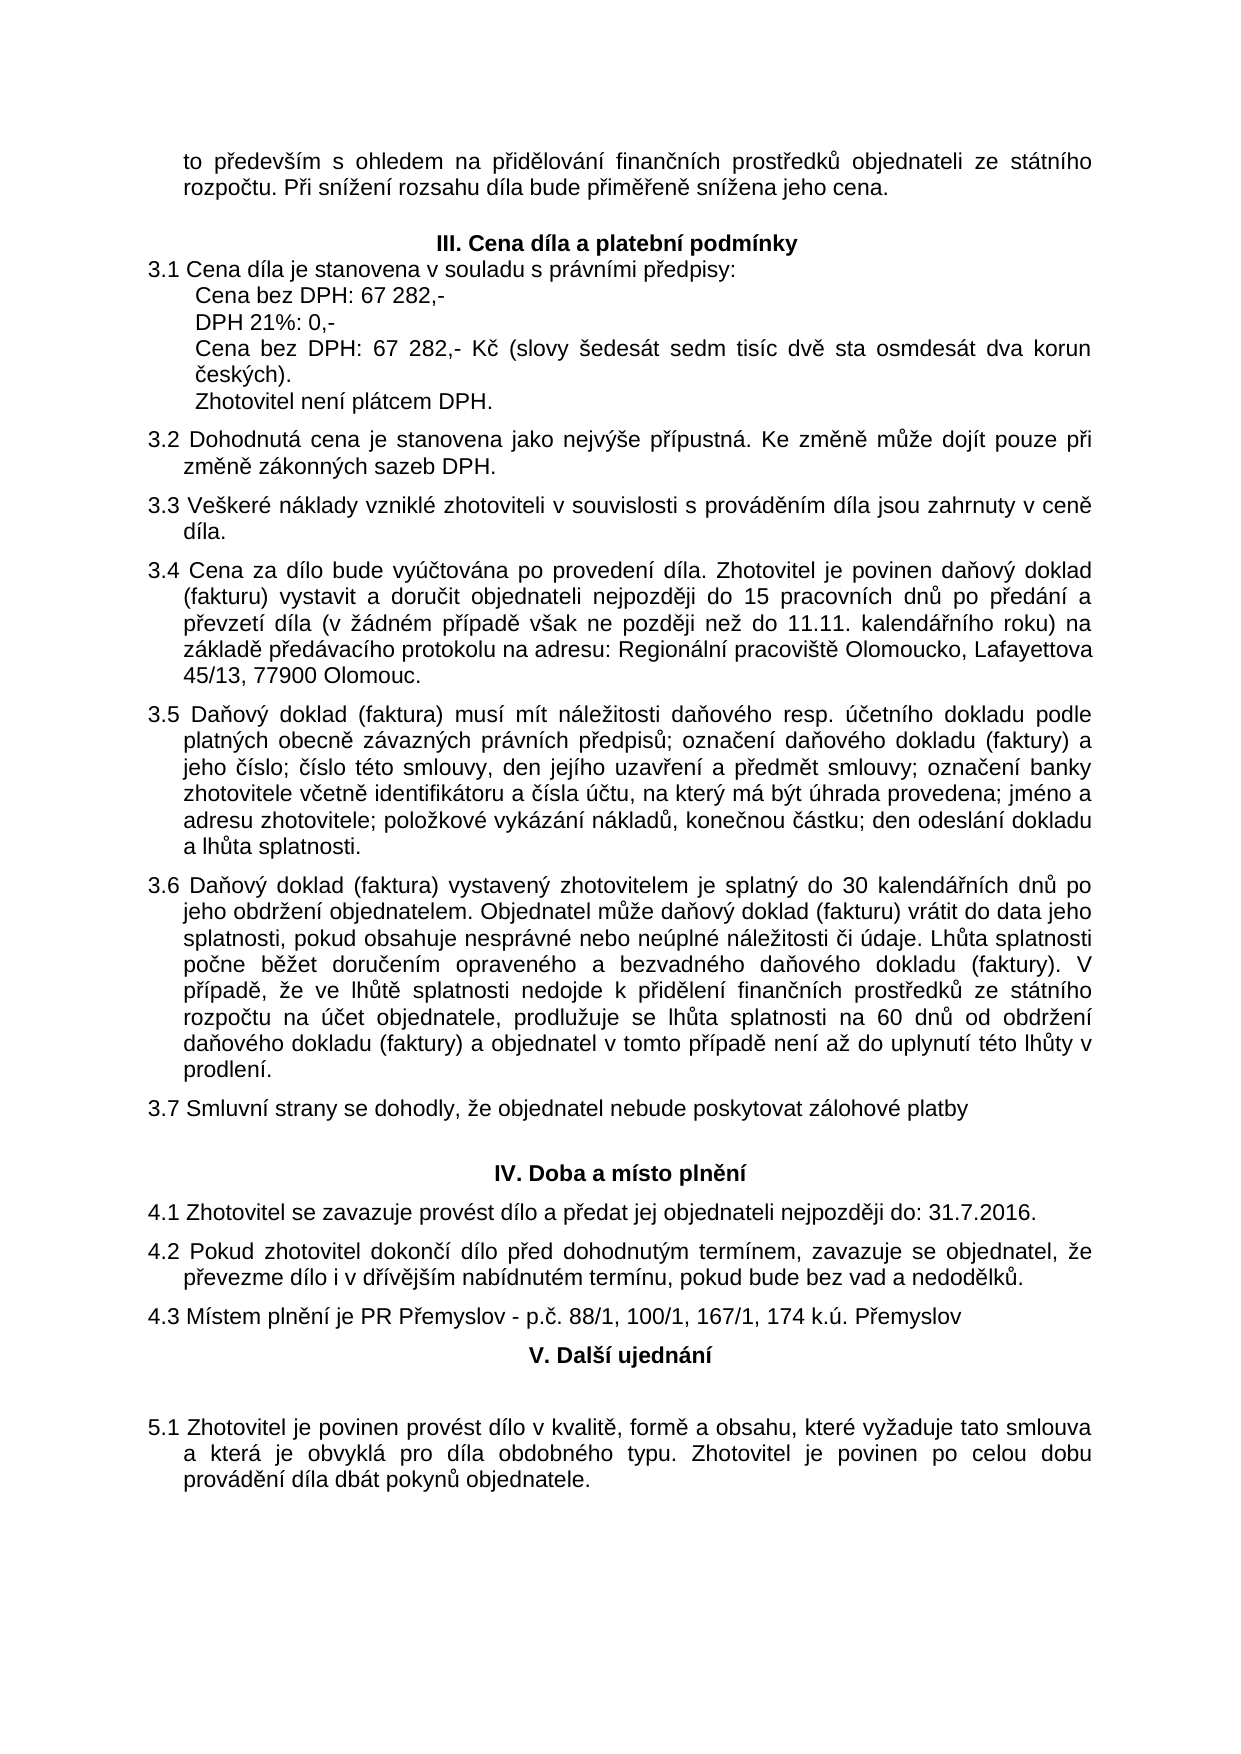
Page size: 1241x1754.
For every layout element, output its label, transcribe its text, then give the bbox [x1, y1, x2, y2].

text 5.1 Zhotovitel je povinen provést dílo v kvalitě, formě a obsahu, které vyžaduje tato smlouva a která je obvyklá pro díla obdobného typu. Zhotovitel je povinen po celou dobu provádění díla dbát pokynů objednatele. [148, 1413, 1093, 1493]
text III. Cena díla a platební podmínky [148, 229, 1093, 256]
text Cena bez DPH: 67 282,- Kč (slovy šedesát sedm tisíc dvě sta osmdesát dva korun českých). [195, 335, 1093, 388]
text 4.2 Pokud zhotovitel dokončí dílo před dohodnutým termínem, zavazuje se objednatel, že převezme dílo i v dřívějším nabídnutém termínu, pokud bude bez vad a nedodělků. [148, 1238, 1093, 1291]
text 3.7 Smluvní strany se dohodly, že objednatel nebude poskytovat zálohové platby [148, 1095, 1093, 1121]
text 3.2 Dohodnutá cena je stanovena jako nejvýše přípustná. Ke změně může dojít pouze při změně zákonných sazeb DPH. [148, 426, 1093, 479]
text 3.1 Cena díla je stanovena v souladu s právními předpisy: [148, 256, 1093, 282]
text V. Další ujednání [148, 1342, 1093, 1368]
text IV. Doba a místo plnění [148, 1160, 1093, 1187]
text 3.4 Cena za dílo bude vyúčtována po provedení díla. Zhotovitel je povinen daňový doklad (fakturu) vystavit a doručit objednateli nejpozději do 15 pracovních dnů po předání a převzetí díla (v žádném případě však ne později než do 11.11. kalendářního roku) na základě předávacího protokolu na adresu: Regionální pracoviště Olomoucko, Lafayettova 45/13, 77900 Olomouc. [148, 557, 1093, 689]
text Cena bez DPH: 67 282,- [195, 282, 1093, 308]
text 4.1 Zhotovitel se zavazuje provést dílo a předat jej objednateli nejpozději do: 31.7.2016. [148, 1199, 1093, 1226]
text 4.3 Místem plnění je PR Přemyslov - p.č. 88/1, 100/1, 167/1, 174 k.ú. Přemyslov [148, 1303, 1093, 1329]
text 3.3 Veškeré náklady vzniklé zhotoviteli v souvislosti s prováděním díla jsou zahrnuty v ceně díla. [148, 492, 1093, 544]
text 3.6 Daňový doklad (faktura) vystavený zhotovitelem je splatný do 30 kalendářních dnů po jeho obdržení objednatelem. Objednatel může daňový doklad (fakturu) vrátit do data jeho splatnosti, pokud obsahuje nesprávné nebo neúplné náležitosti či údaje. Lhůta splatnosti počne běžet doručením opraveného a bezvadného daňového dokladu (faktury). V případě, že ve lhůtě splatnosti nedojde k přidělení finančních prostředků ze státního rozpočtu na účet objednatele, prodlužuje se lhůta splatnosti na 60 dnů od obdržení daňového dokladu (faktury) a objednatel v tomto případě není až do uplynutí této lhůty v prodlení. [148, 872, 1093, 1083]
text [148, 148, 1093, 200]
text Zhotovitel není plátcem DPH. [195, 388, 1093, 414]
text 3.5 Daňový doklad (faktura) musí mít náležitosti daňového resp. účetního dokladu podle platných obecně závazných právních předpisů; označení daňového dokladu (faktury) a jeho číslo; číslo této smlouvy, den jejího uzavření a předmět smlouvy; označení banky zhotovitele včetně identifikátoru a čísla účtu, na který má být úhrada provedena; jméno a adresu zhotovitele; položkové vykázání nákladů, konečnou částku; den odeslání dokladu a lhůta splatnosti. [148, 701, 1093, 859]
text DPH 21%: 0,- [195, 308, 1093, 335]
